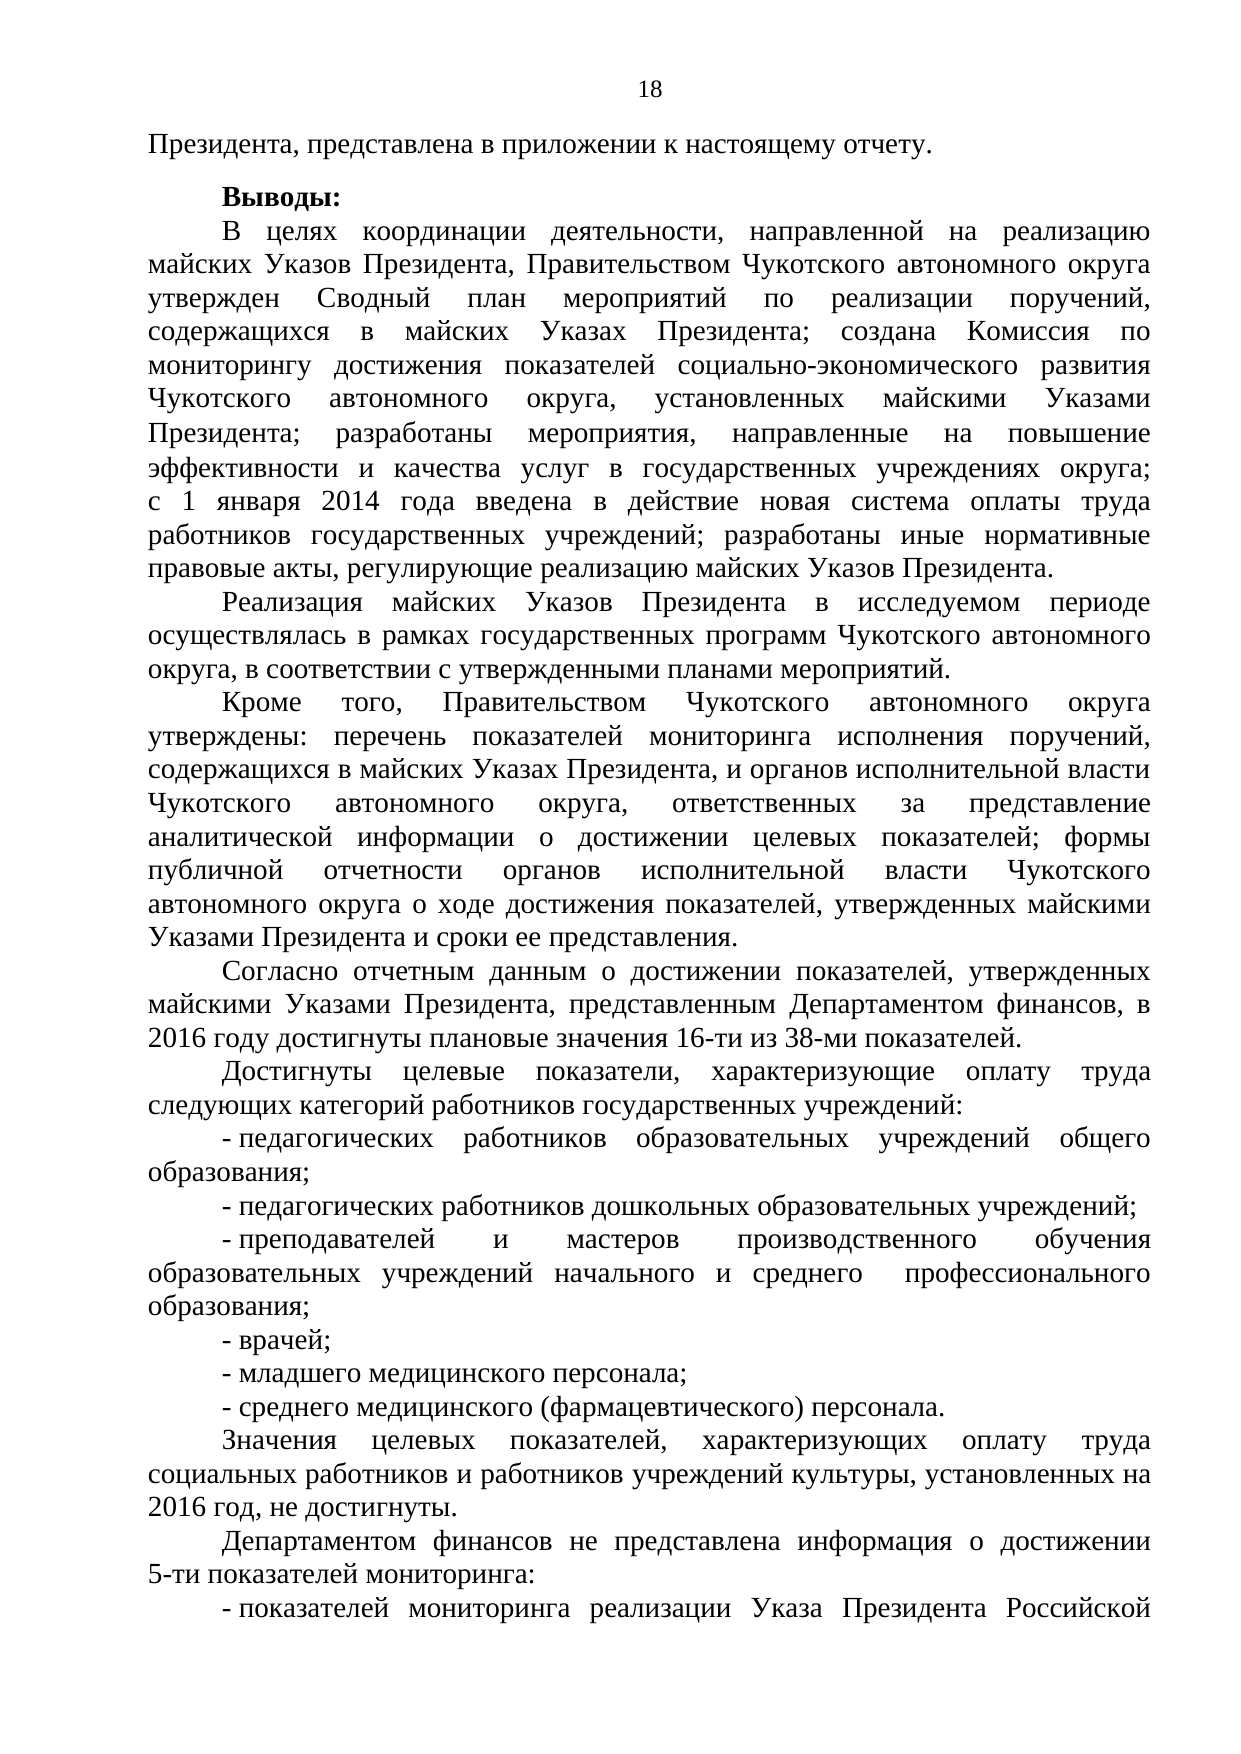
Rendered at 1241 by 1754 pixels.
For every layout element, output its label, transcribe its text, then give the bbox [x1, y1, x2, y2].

text - педагогических работников образовательных учреждений общего образования; [148, 1121, 1152, 1188]
text Кроме того, Правительством Чукотского автономного округа утверждены: перечень показателей мониторинга исполнения поручений, содержащихся в майских Указах Президента, и органов исполнительной власти Чукотского автономного округа, ответственных за представление аналитической информации о достижении целевых показателей; формы публичной отчетности органов исполнительной власти Чукотского автономного округа о ходе достижения показателей, утвержденных майскими Указами Президента и сроки ее представления. [148, 684, 1152, 953]
text - врачей; [148, 1322, 1152, 1355]
text - педагогических работников дошкольных образовательных учреждений; [148, 1188, 1152, 1221]
text В целях координации деятельности, направленной на реализацию майских Указов Президента, Правительством Чукотского автономного округа утвержден Сводный план мероприятий по реализации поручений, содержащихся в майских Указах Президента; создана Комиссия по мониторингу достижения показателей социально-экономического развития Чукотского автономного округа, установленных майскими Указами Президента; разработаны мероприятия, направленные на повышение эффективности и качества услуг в государственных учреждениях округа; с 1 января 2014 года введена в действие новая система оплаты труда работников государственных учреждений; разработаны иные нормативные правовые акты, регулирующие реализацию майских Указов Президента. [148, 213, 1152, 584]
text - младшего медицинского персонала; [148, 1355, 1152, 1389]
text - преподавателей и мастеров производственного обучения образовательных учреждений начального и среднего профессионального образования; [148, 1221, 1152, 1322]
text Значения целевых показателей, характеризующих оплату труда социальных работников и работников учреждений культуры, установленных на 2016 год, не достигнуты. [148, 1422, 1152, 1523]
text Департаментом финансов не представлена информация о достижении 5-ти показателей мониторинга: [148, 1523, 1152, 1590]
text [148, 1590, 1152, 1624]
text - среднего медицинского (фармацевтического) персонала. [148, 1389, 1152, 1422]
text Реализация майских Указов Президента в исследуемом периоде осуществлялась в рамках государственных программ Чукотского автономного округа, в соответствии с утвержденными планами мероприятий. [148, 584, 1152, 684]
text Достигнуты целевые показатели, характеризующие оплату труда следующих категорий работников государственных учреждений: [148, 1053, 1152, 1121]
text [148, 127, 1152, 160]
text Согласно отчетным данным о достижении показателей, утвержденных майскими Указами Президента, представленным Департаментом финансов, в 2016 году достигнуты плановые значения 16-ти из 38-ми показателей. [148, 953, 1152, 1053]
text Выводы: [148, 179, 1152, 213]
